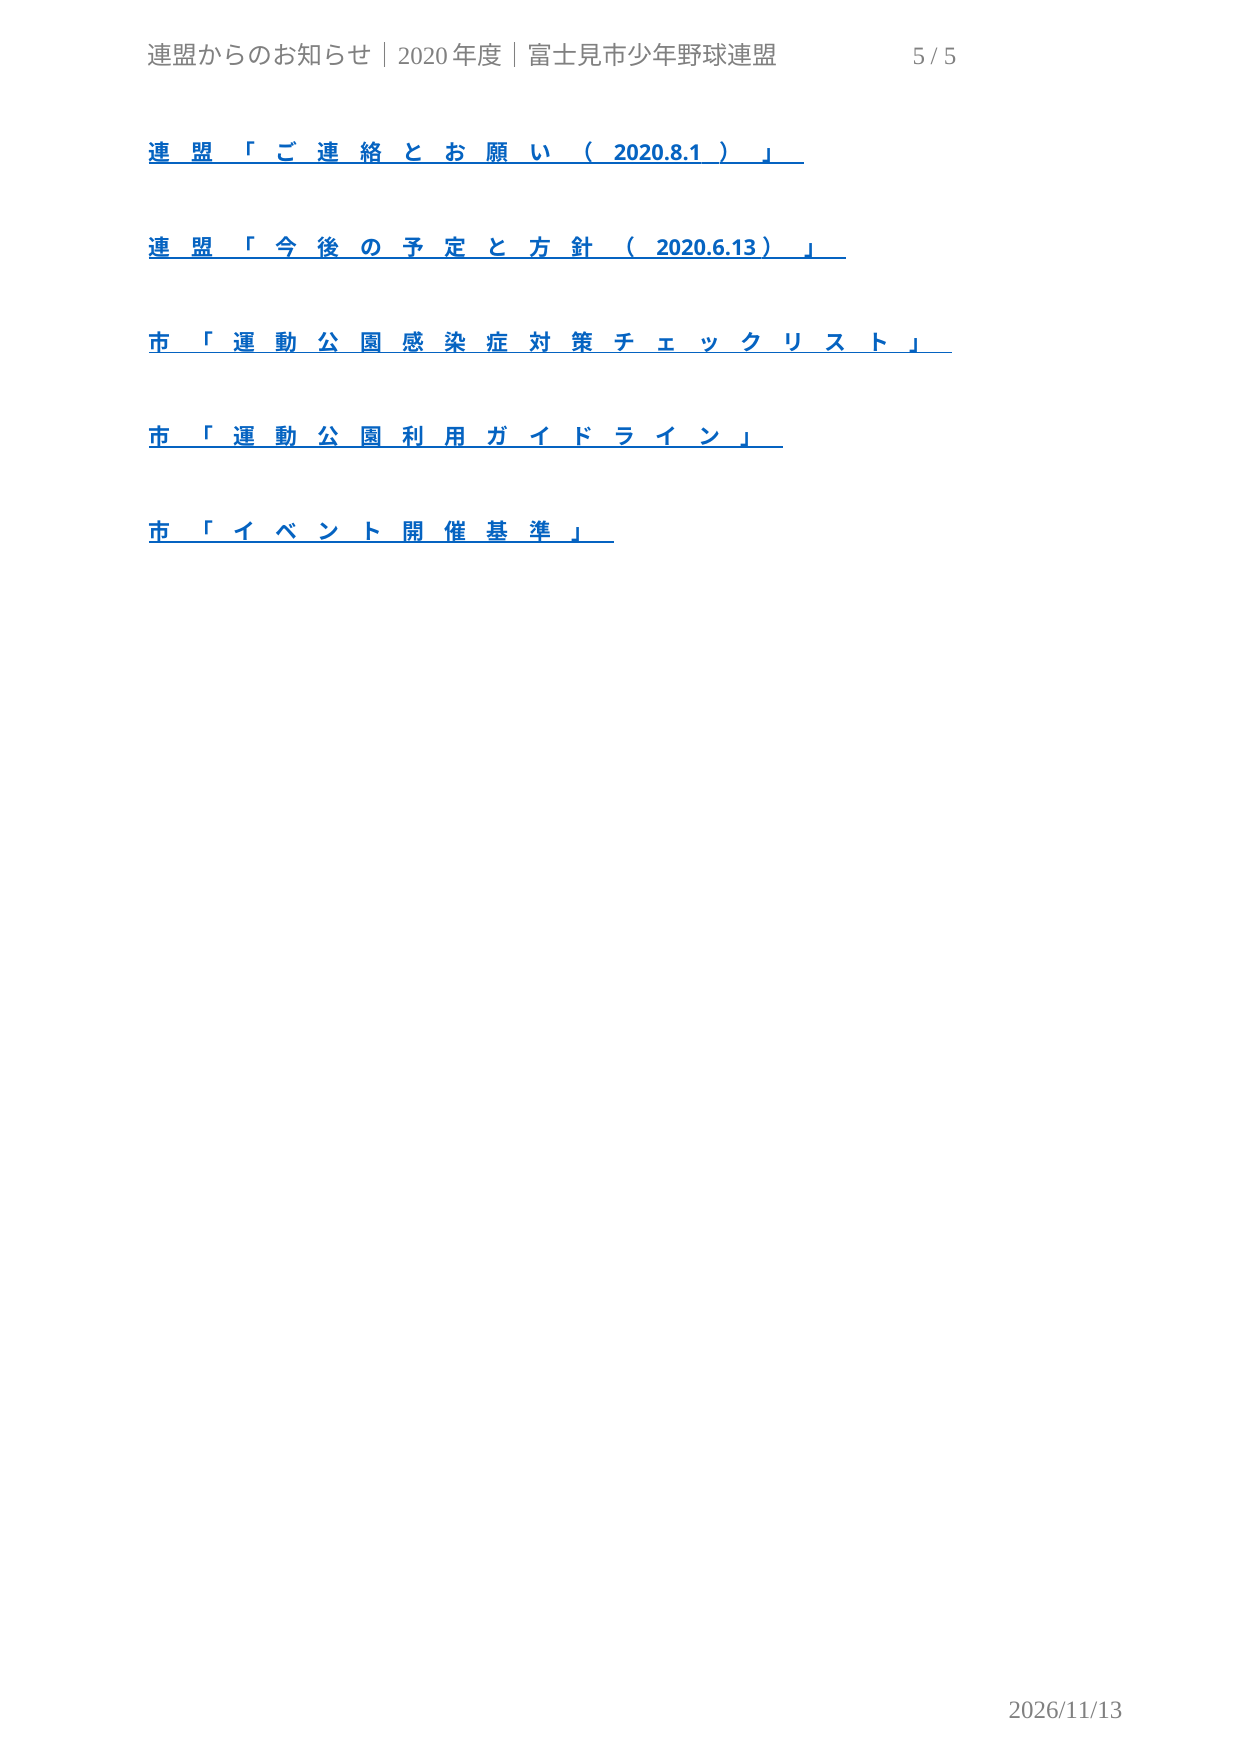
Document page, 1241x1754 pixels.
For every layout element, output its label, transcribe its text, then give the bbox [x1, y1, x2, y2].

text 連盟「ご連絡とお願い（2020.8.1）」 [148, 119, 1121, 183]
text 市「イベント開催基準」 [148, 498, 1121, 561]
text 連盟「今後の予定と方針（2020.6.13）」 [148, 214, 1121, 277]
text 市「運動公園利用ガイドライン」 [148, 403, 1121, 467]
text 市「運動公園感染症対策チェックリスト」 [148, 309, 1121, 372]
